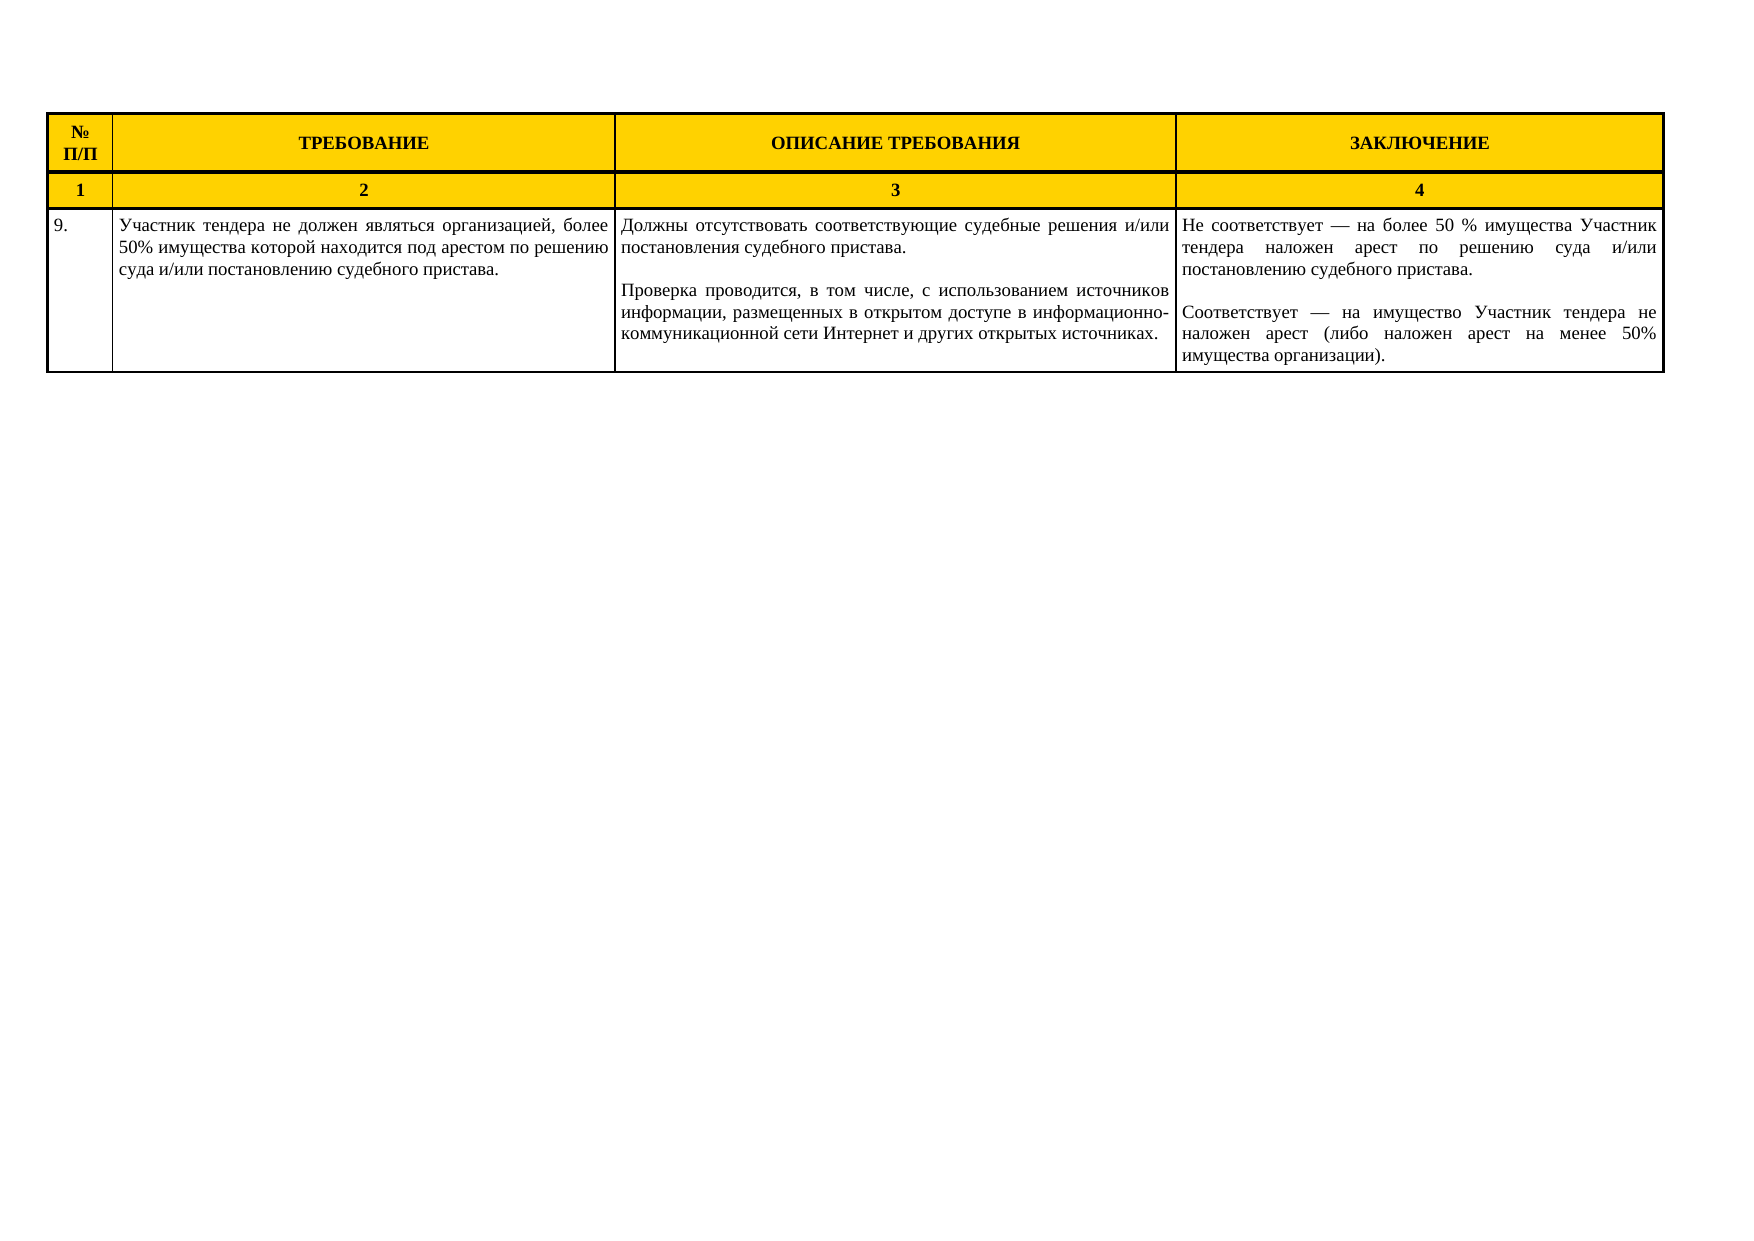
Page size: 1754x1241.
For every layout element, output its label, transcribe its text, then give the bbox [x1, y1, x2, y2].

table_header № п/п [49, 115, 112, 170]
table_cell Должны отсутствовать соответствующие судебные решения и/или постановления судебного пристава. Проверка проводится, в том числе, с использованием источников информации, размещенных в открытом доступе в информационно-коммуникационной сети Интернет и других открытых источниках. [616, 210, 1175, 371]
table_cell [49, 210, 112, 371]
table_cell 1 [49, 174, 112, 207]
table_cell 3 [616, 174, 1175, 207]
table_cell Не соответствует — на более 50 % имущества Участник тендера наложен арест по решению суда и/или постановлению судебного пристава. Соответствует — на имущество Участник тендера не наложен арест (либо наложен арест на менее 50% имущества организации). [1177, 210, 1662, 371]
table_cell Участник тендера не должен являться организацией, более 50% имущества которой находится под арестом по решению суда и/или постановлению судебного пристава. [113, 210, 614, 371]
table_cell 4 [1177, 174, 1662, 207]
table_header Требование [113, 115, 614, 170]
table_header Описание требования [616, 115, 1175, 170]
table_cell 2 [113, 174, 614, 207]
table_header Заключение [1177, 115, 1662, 170]
